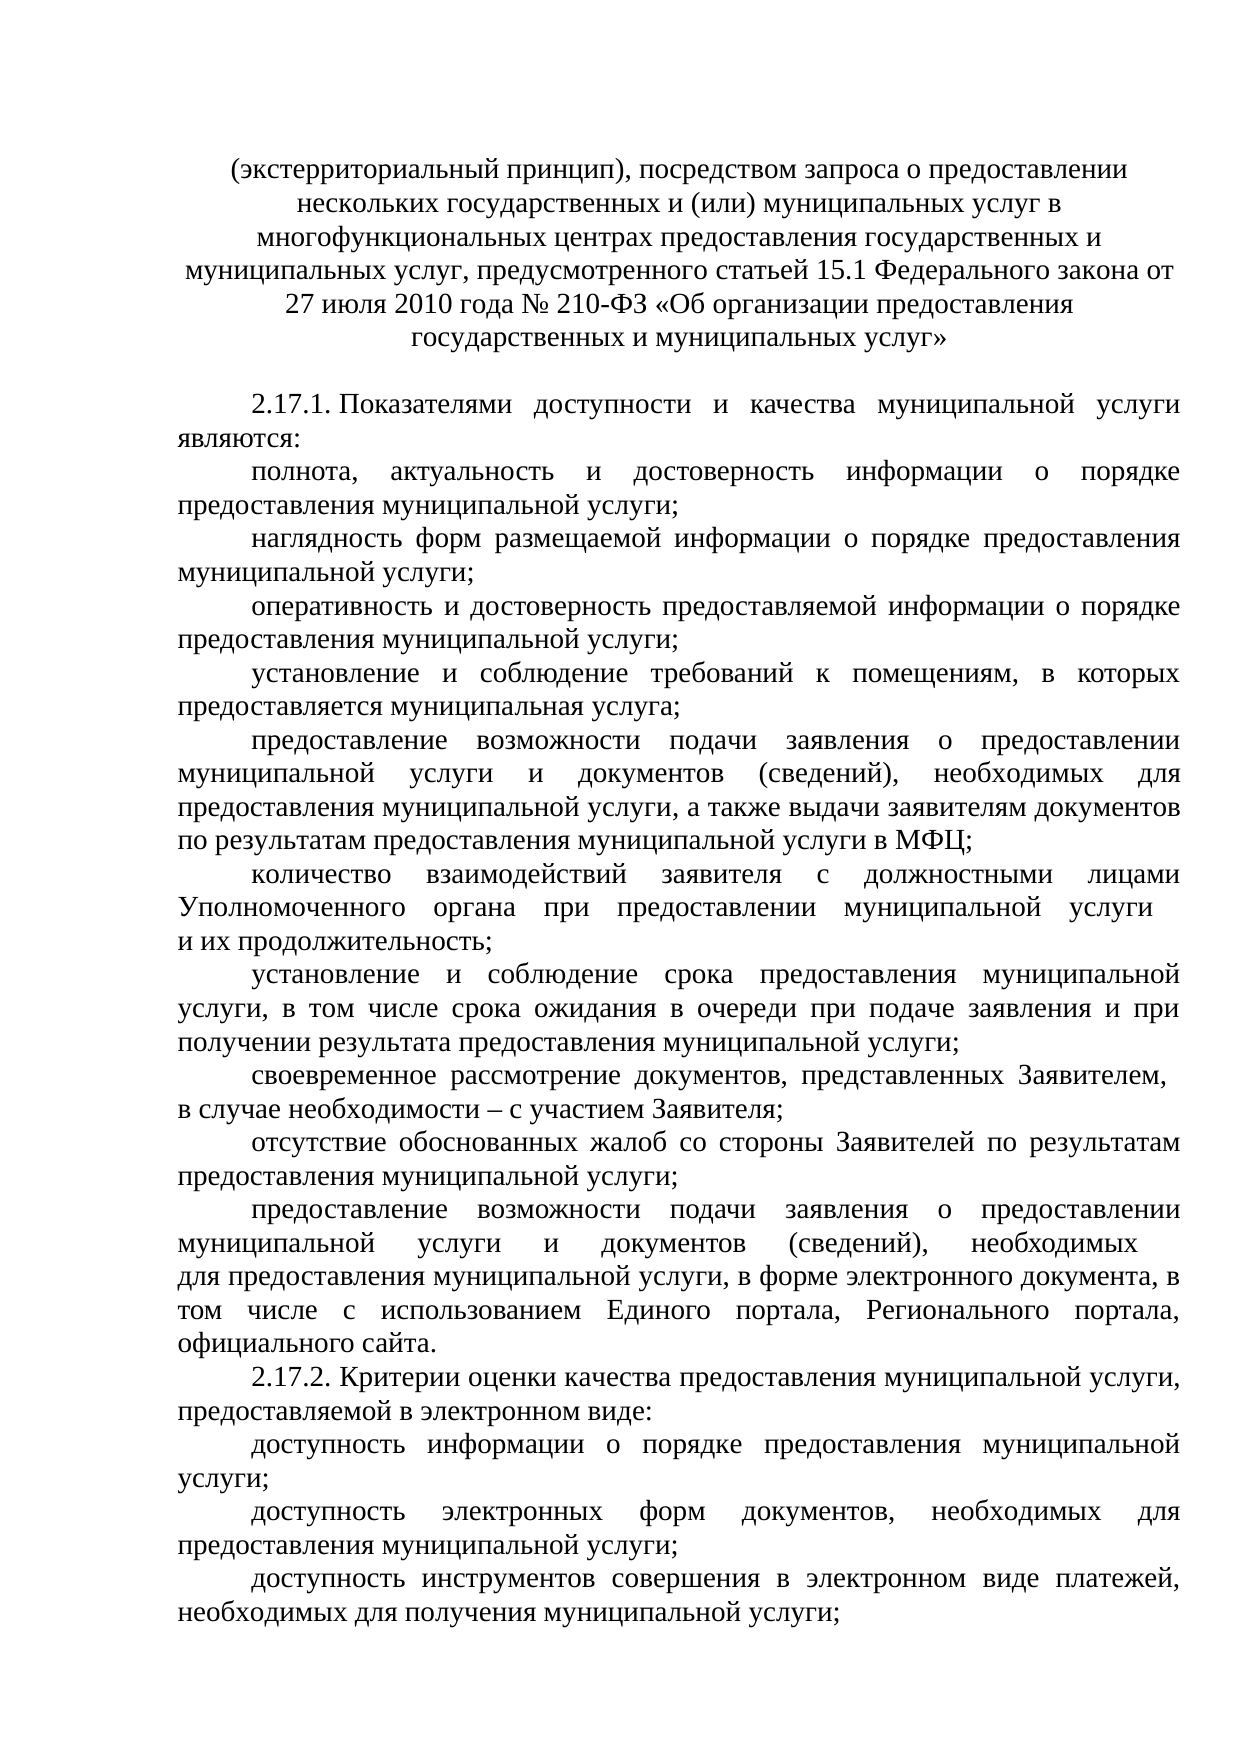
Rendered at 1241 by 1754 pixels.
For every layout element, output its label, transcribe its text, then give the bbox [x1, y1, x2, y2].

text установление и соблюдение требований к помещениям, в которых предоставляется муниципальная услуга; [177, 655, 1181, 722]
text предоставление возможности подачи заявления о предоставлении муниципальной услуги и документов (сведений), необходимых для предоставления муниципальной услуги, в форме электронного документа, в том числе с использованием Единого портала, Регионального портала, официального сайта. [177, 1191, 1181, 1359]
text наглядность форм размещаемой информации о порядке предоставления муниципальной услуги; [177, 521, 1181, 588]
text количество взаимодействий заявителя с должностными лицами Уполномоченного органа при предоставлении муниципальной услуги и их продолжительность; [177, 856, 1181, 957]
text предоставление возможности подачи заявления о предоставлении муниципальной услуги и документов (сведений), необходимых для предоставления муниципальной услуги, а также выдачи заявителям документов по результатам предоставления муниципальной услуги в МФЦ; [177, 722, 1181, 856]
text отсутствие обоснованных жалоб со стороны Заявителей по результатам предоставления муниципальной услуги; [177, 1124, 1181, 1191]
text установление и соблюдение срока предоставления муниципальной услуги, в том числе срока ожидания в очереди при подаче заявления и при получении результата предоставления муниципальной услуги; [177, 957, 1181, 1057]
text доступность информации о порядке предоставления муниципальной услуги; [177, 1426, 1181, 1493]
text доступность инструментов совершения в электронном виде платежей, необходимых для получения муниципальной услуги; [177, 1560, 1181, 1627]
text полнота, актуальность и достоверность информации о порядке предоставления муниципальной услуги; [177, 453, 1181, 521]
text 2.17.2. Критерии оценки качества предоставления муниципальной услуги, предоставляемой в электронном виде: [177, 1359, 1181, 1426]
text оперативность и достоверность предоставляемой информации о порядке предоставления муниципальной услуги; [177, 588, 1181, 655]
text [177, 152, 1181, 353]
text доступность электронных форм документов, необходимых для предоставления муниципальной услуги; [177, 1493, 1181, 1560]
text своевременное рассмотрение документов, представленных Заявителем, в случае необходимости – с участием Заявителя; [177, 1057, 1181, 1124]
text 2.17.1. Показателями доступности и качества муниципальной услуги являются: [177, 386, 1181, 453]
